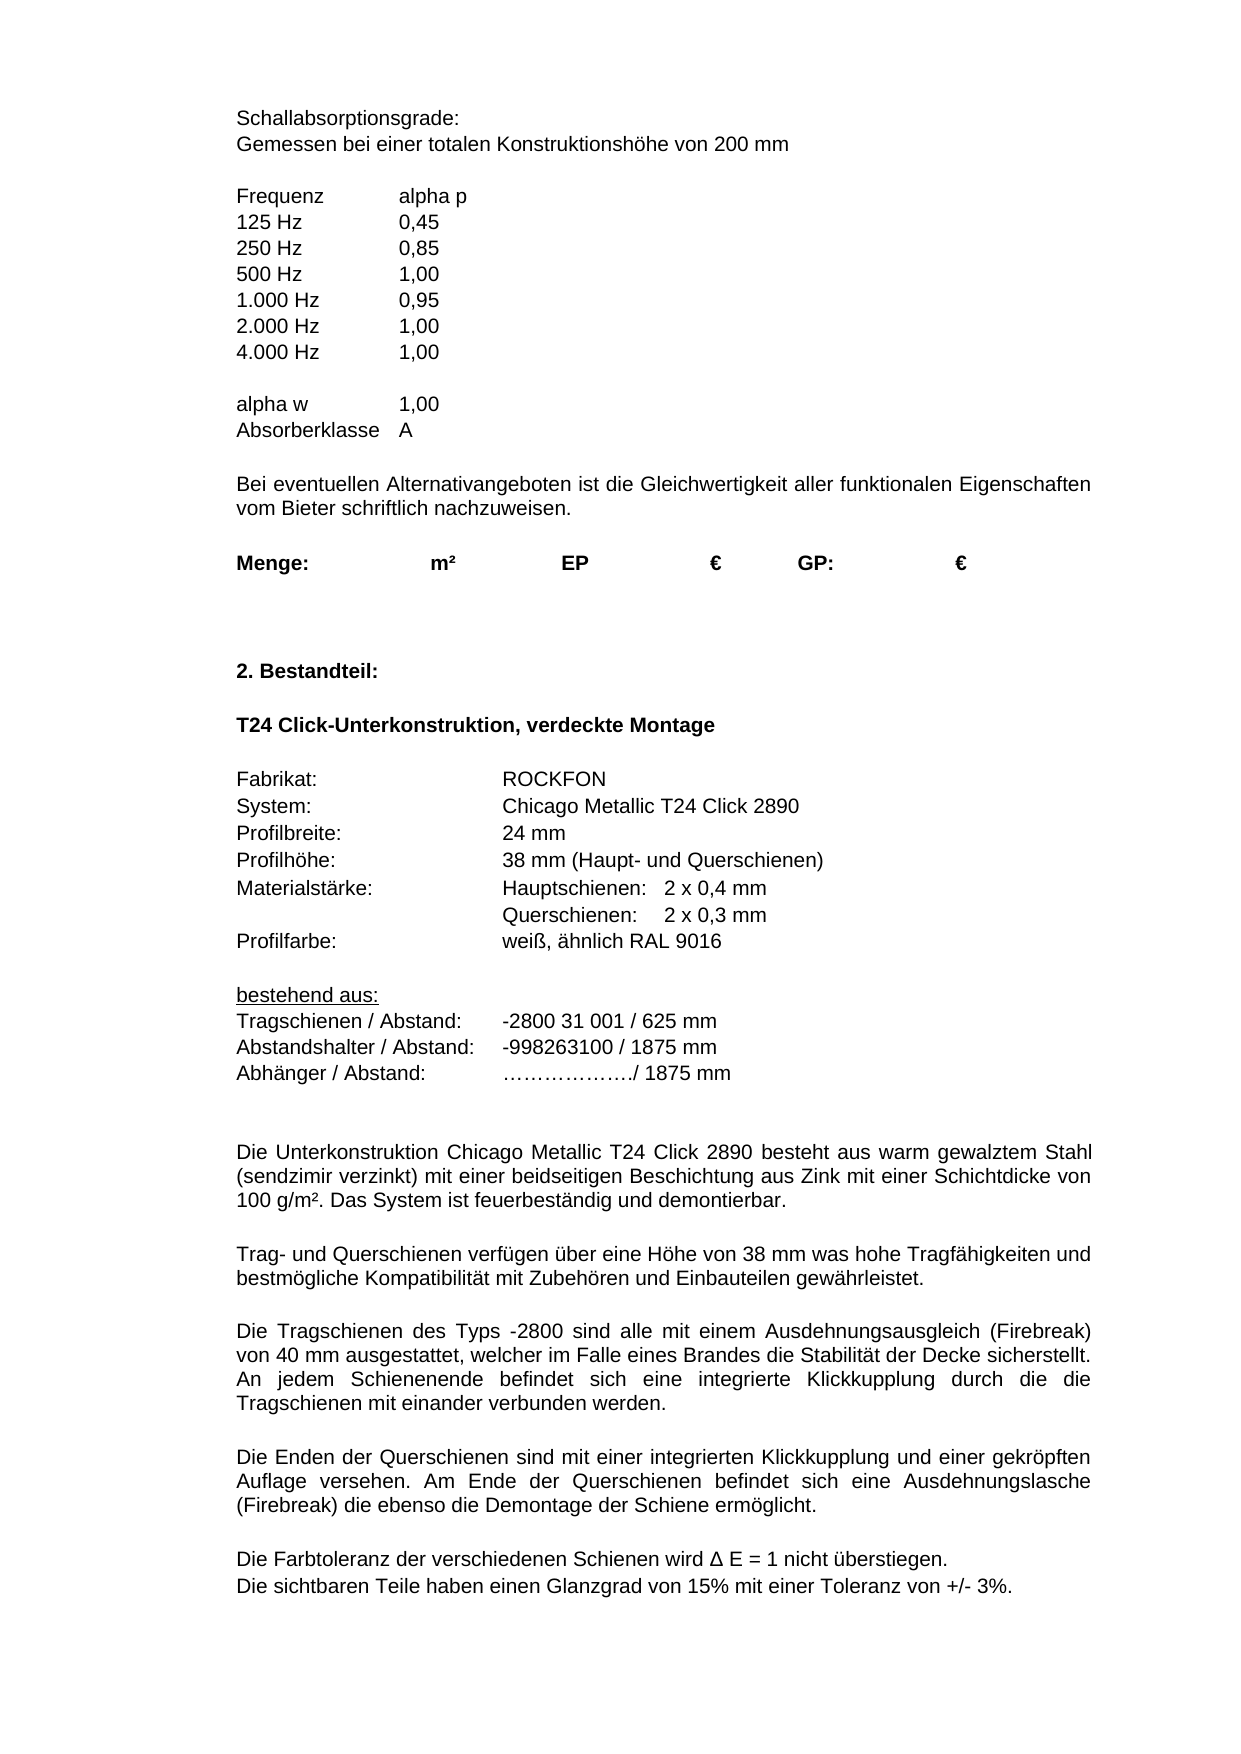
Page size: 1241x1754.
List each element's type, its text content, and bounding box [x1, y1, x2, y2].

text Abstandshalter / Abstand: -998263100 / 1875 mm [236, 1035, 1093, 1059]
text 250 Hz 0,85 [236, 236, 1093, 260]
text Bei eventuellen Alternativangeboten ist die Gleichwertigkeit aller funktionalen Eigenschaften vom Bieter schriftlich nachzuweisen. [236, 472, 1093, 520]
text Profilhöhe: 38 mm (Haupt- und Querschienen) [236, 848, 1093, 872]
text Die Unterkonstruktion Chicago Metallic T24 Click 2890 besteht aus warm gewalztem Stahl (sendzimir verzinkt) mit einer beidseitigen Beschichtung aus Zink mit einer Schichtdicke von 100 g/m². Das System ist feuerbeständig und demontierbar. [236, 1140, 1093, 1212]
text Profilfarbe: weiß, ähnlich RAL 9016 [236, 928, 1093, 952]
text 2. Bestandteil: [236, 659, 1093, 683]
text System: Chicago Metallic T24 Click 2890 [236, 794, 1093, 818]
text 4.000 Hz 1,00 [236, 340, 1093, 364]
text 2.000 Hz 1,00 [236, 314, 1093, 338]
text 500 Hz 1,00 [236, 262, 1093, 286]
text alpha w 1,00 [236, 392, 1093, 416]
text Die Farbtoleranz der verschiedenen Schienen wird Δ E = 1 nicht überstiegen. [236, 1547, 1093, 1571]
text Fabrikat: ROCKFON [236, 767, 1093, 791]
text Die Enden der Querschienen sind mit einer integrierten Klickkupplung und einer gekröpften Auflage versehen. Am Ende der Querschienen befindet sich eine Ausdehnungslasche (Firebreak) die ebenso die Demontage der Schiene ermöglicht. [236, 1445, 1093, 1517]
text Materialstärke: Hauptschienen: 2 x 0,4 mm [236, 875, 1093, 899]
text Gemessen bei einer totalen Konstruktionshöhe von 200 mm [236, 132, 1093, 156]
text Querschienen: 2 x 0,3 mm [236, 902, 1093, 926]
text 1.000 Hz 0,95 [236, 288, 1093, 312]
text Tragschienen / Abstand: -2800 31 001 / 625 mm [236, 1009, 1093, 1033]
text T24 Click-Unterkonstruktion, verdeckte Montage [236, 713, 1093, 737]
text Die sichtbaren Teile haben einen Glanzgrad von 15% mit einer Toleranz von +/- 3%. [236, 1574, 1093, 1598]
text bestehend aus: [236, 983, 1093, 1007]
text Die Tragschienen des Typs -2800 sind alle mit einem Ausdehnungsausgleich (Firebreak) von 40 mm ausgestattet, welcher im Falle eines Brandes die Stabilität der Decke sicherstellt. An jedem Schienenende befindet sich eine integrierte Klickkupplung durch die die Tragschienen mit einander verbunden werden. [236, 1319, 1093, 1415]
text Schallabsorptionsgrade: [236, 106, 1093, 129]
text Menge: m² EP € GP: € [236, 550, 1093, 574]
text 125 Hz 0,45 [236, 210, 1093, 234]
text Frequenz alpha p [236, 184, 1093, 208]
text Profilbreite: 24 mm [236, 821, 1093, 845]
text Abhänger / Abstand: ………………./ 1875 mm [236, 1061, 1093, 1085]
text Absorberklasse A [236, 418, 1093, 442]
text Trag- und Querschienen verfügen über eine Höhe von 38 mm was hohe Tragfähigkeiten und bestmögliche Kompatibilität mit Zubehören und Einbauteilen gewährleistet. [236, 1242, 1093, 1290]
